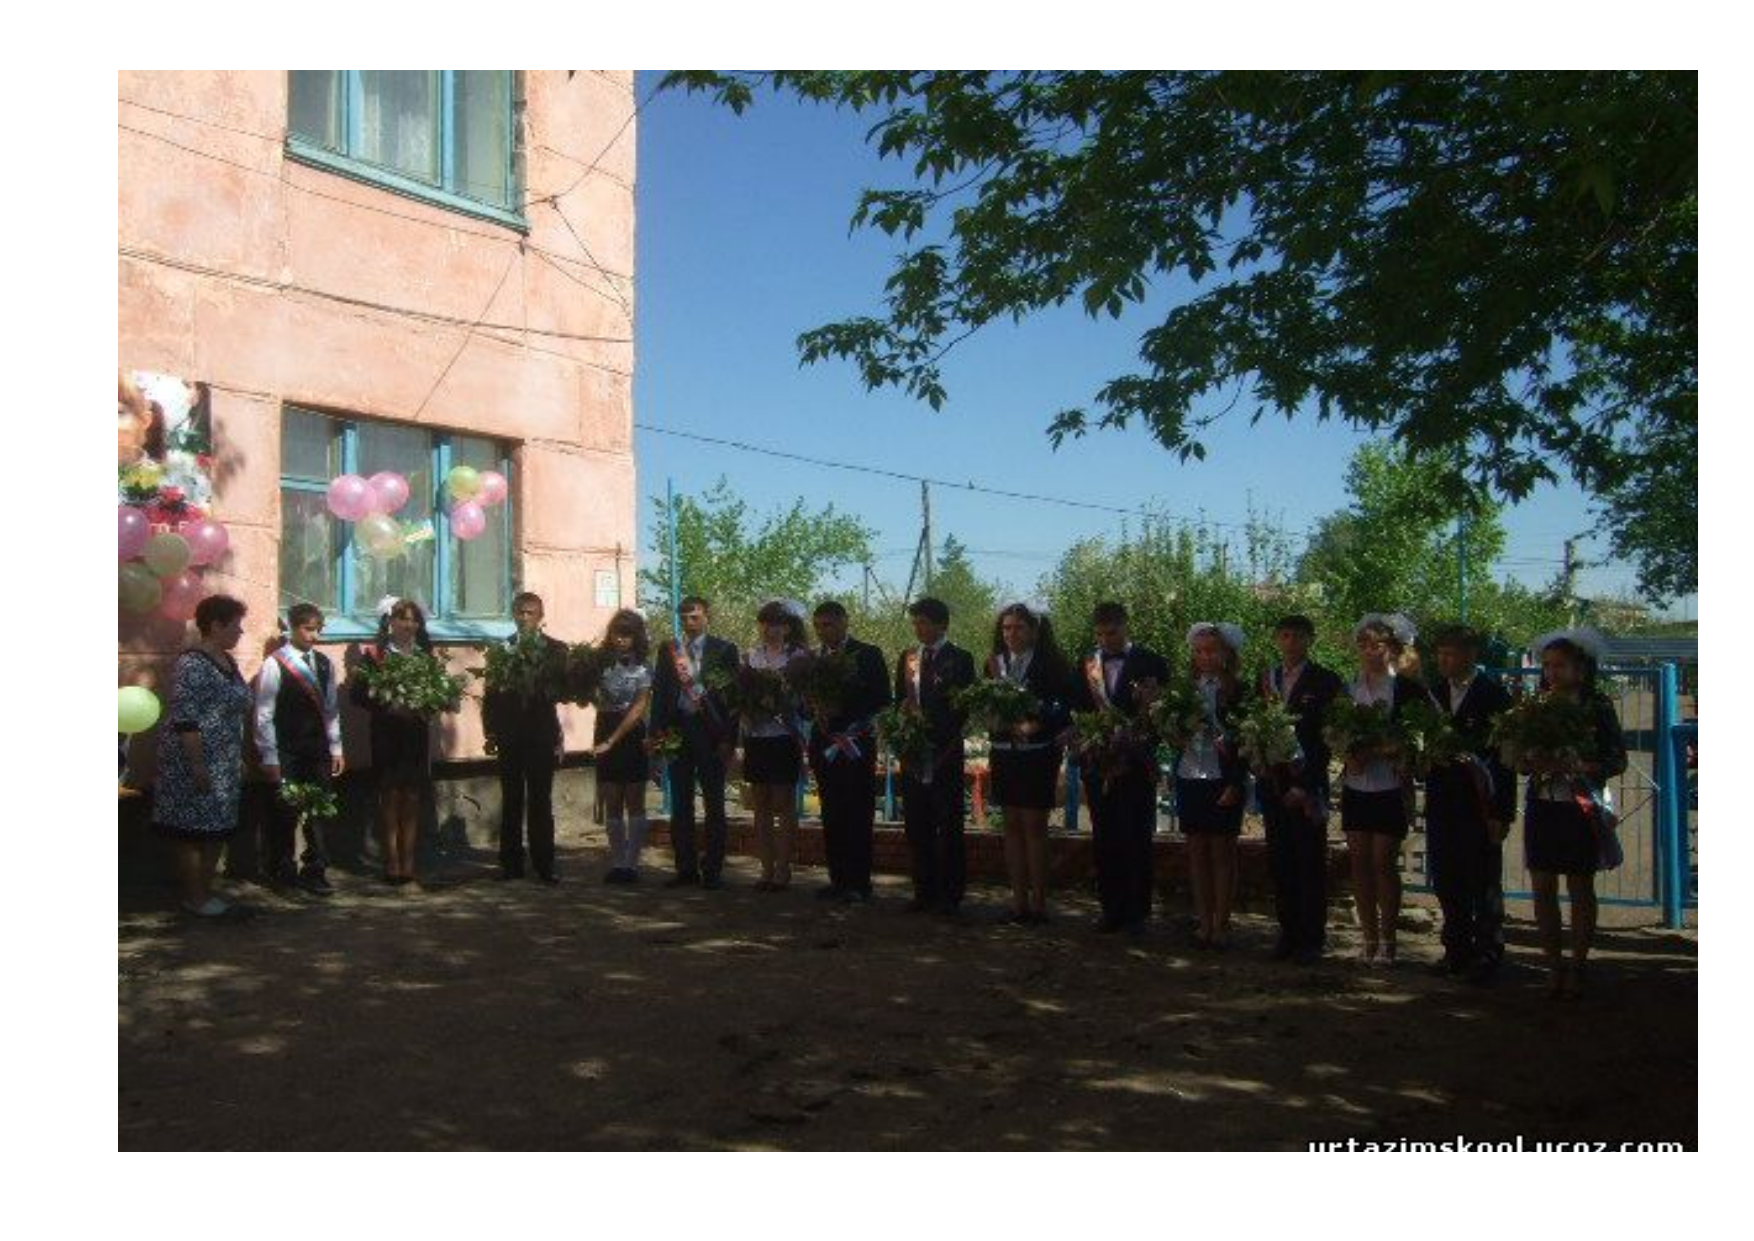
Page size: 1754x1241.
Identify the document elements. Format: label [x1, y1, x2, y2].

picture [118, 70, 1698, 1152]
